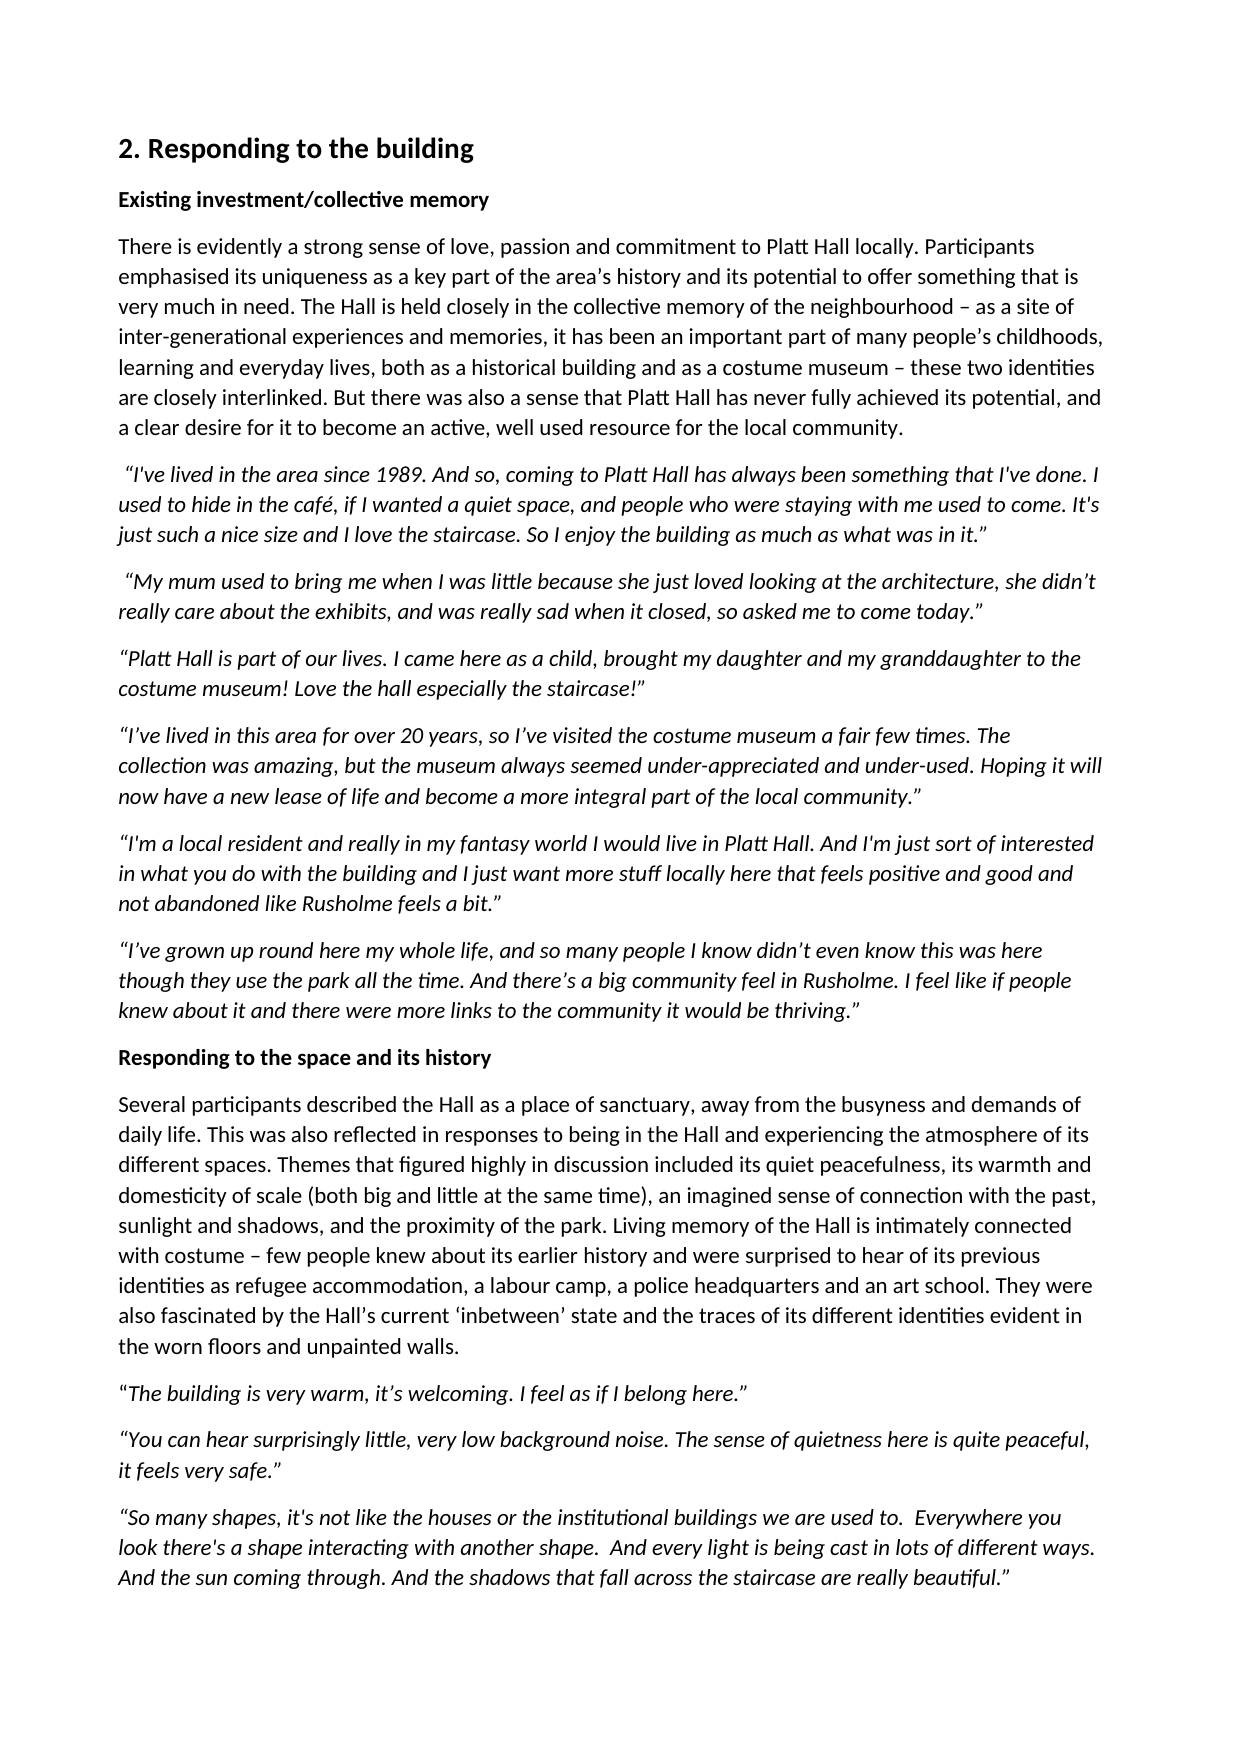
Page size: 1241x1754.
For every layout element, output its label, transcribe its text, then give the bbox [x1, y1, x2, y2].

text “The building is very warm, it’s welcoming. I feel as if I belong here.” [118, 1379, 1107, 1407]
text “You can hear surprisingly little, very low background noise. The sense of quietness here is quite peaceful, it feels very safe.” [118, 1426, 1107, 1484]
text There is evidently a strong sense of love, passion and commitment to Platt Hall locally. Participants emphasised its uniqueness as a key part of the area’s history and its potential to offer something that is very much in need. The Hall is held closely in the collective memory of the neighbourhood – as a site of inter-generational experiences and memories, it has been an important part of many people’s childhoods, learning and everyday lives, both as a historical building and as a costume museum – these two identities are closely interlinked. But there was also a sense that Platt Hall has never fully achieved its potential, and a clear desire for it to become an active, well used resource for the local community. [118, 232, 1107, 441]
text Several participants described the Hall as a place of sanctuary, away from the busyness and demands of daily life. This was also reflected in responses to being in the Hall and experiencing the atmosphere of its different spaces. Themes that figured highly in discussion included its quiet peacefulness, its warmth and domesticity of scale (both big and little at the same time), an imagined sense of connection with the past, sunlight and shadows, and the proximity of the park. Living memory of the Hall is intimately connected with costume – few people knew about its earlier history and were surprised to hear of its previous identities as refugee accommodation, a labour camp, a police headquarters and an art school. They were also fascinated by the Hall’s current ‘inbetween’ state and the traces of its different identities evident in the worn floors and unpainted walls. [118, 1090, 1107, 1360]
list Responding to the building [118, 130, 1107, 165]
text “Platt Hall is part of our lives. I came here as a child, brought my daughter and my granddaughter to the costume museum! Love the hall especially the staircase!” [118, 644, 1107, 702]
text Existing investment/collective memory [118, 185, 1107, 213]
text “I'm a local resident and really in my fantasy world I would live in Platt Hall. And I'm just sort of interested in what you do with the building and I just want more stuff locally here that feels positive and good and not abandoned like Rusholme feels a bit.” [118, 829, 1107, 917]
text “I’ve grown up round here my whole life, and so many people I know didn’t even know this was here though they use the park all the time. And there’s a big community feel in Rusholme. I feel like if people knew about it and there were more links to the community it would be thriving.” [118, 936, 1107, 1024]
text “I've lived in the area since 1989. And so, coming to Platt Hall has always been something that I've done. I used to hide in the café, if I wanted a quiet space, and people who were staying with me used to come. It's just such a nice size and I love the staircase. So I enjoy the building as much as what was in it.” [118, 460, 1107, 548]
text “I’ve lived in this area for over 20 years, so I’ve visited the costume museum a fair few times. The collection was amazing, but the museum always seemed under-appreciated and under-used. Hoping it will now have a new lease of life and become a more integral part of the local community.” [118, 721, 1107, 810]
text “My mum used to bring me when I was little because she just loved looking at the architecture, she didn’t really care about the exhibits, and was really sad when it closed, so asked me to come today.” [118, 567, 1107, 625]
text Responding to the space and its history [118, 1043, 1107, 1071]
text “So many shapes, it's not like the houses or the institutional buildings we are used to. Everywhere you look there's a shape interacting with another shape. And every light is being cast in lots of different ways. And the sun coming through. And the shadows that fall across the staircase are really beautiful.” [118, 1503, 1107, 1591]
